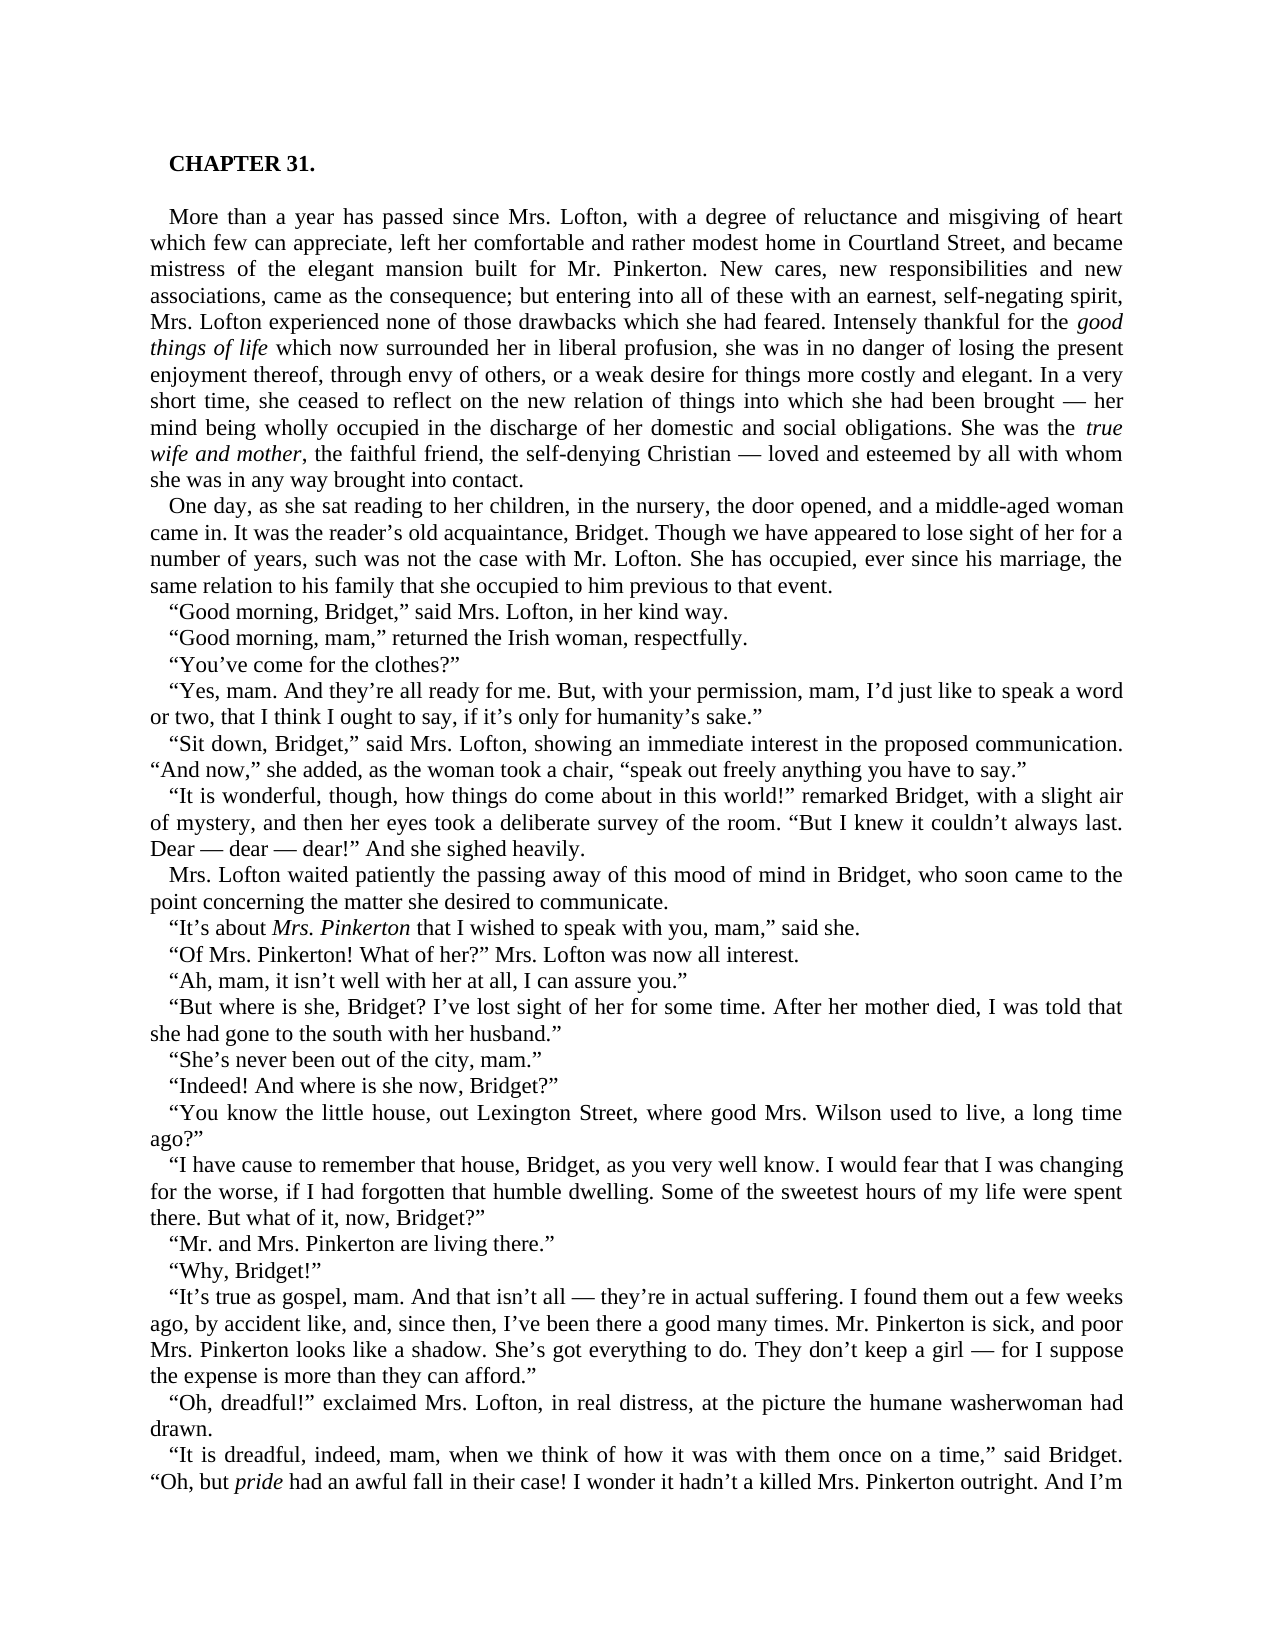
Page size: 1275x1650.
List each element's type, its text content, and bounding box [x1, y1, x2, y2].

text Mrs. Lofton waited patiently the passing away of this mood of mind in Bridget, who soon came to the point concerning the matter she desired to communicate. [150, 862, 1125, 914]
text “I have cause to remember that house, Bridget, as you very well know. I would fear that I was changing for the worse, if I had forgotten that humble dwelling. Some of the sweetest hours of my life were spent there. But what of it, now, Bridget?” [150, 1151, 1125, 1231]
text “It is wonderful, though, how things do come about in this world!” remarked Bridget, with a slight air of mystery, and then her eyes took a deliberate survey of the room. “But I knew it couldn’t always last. Dear — dear — dear!” And she sighed heavily. [150, 782, 1125, 862]
text “But where is she, Bridget? I’ve lost sight of her for some time. After her mother died, I was told that she had gone to the south with her husband.” [150, 993, 1125, 1046]
text “Good morning, Bridget,” said Mrs. Lofton, in her kind way. [150, 598, 1125, 624]
text “Ah, mam, it isn’t well with her at all, I can assure you.” [150, 967, 1125, 993]
text CHAPTER 31. [150, 150, 1125, 176]
text “Oh, dreadful!” exclaimed Mrs. Lofton, in real distress, at the picture the humane washerwoman had drawn. [150, 1389, 1125, 1441]
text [150, 1441, 1125, 1494]
text “Why, Bridget!” [150, 1257, 1125, 1283]
text “Yes, mam. And they’re all ready for me. But, with your permission, mam, I’d just like to speak a word or two, that I think I ought to say, if it’s only for humanity’s sake.” [150, 677, 1125, 730]
text “You’ve come for the clothes?” [150, 651, 1125, 677]
text “It’s true as gospel, mam. And that isn’t all — they’re in actual suffering. I found them out a few weeks ago, by accident like, and, since then, I’ve been there a good many times. Mr. Pinkerton is sick, and poor Mrs. Pinkerton looks like a shadow. She’s got everything to do. They don’t keep a girl — for I suppose the expense is more than they can afford.” [150, 1283, 1125, 1389]
text “Of Mrs. Pinkerton! What of her?” Mrs. Lofton was now all interest. [150, 941, 1125, 967]
text “You know the little house, out Lexington Street, where good Mrs. Wilson used to live, a long time ago?” [150, 1099, 1125, 1151]
text “She’s never been out of the city, mam.” [150, 1046, 1125, 1072]
text One day, as she sat reading to her children, in the nursery, the door opened, and a middle-aged woman came in. It was the reader’s old acquaintance, Bridget. Though we have appeared to lose sight of her for a number of years, such was not the case with Mr. Lofton. She has occupied, ever since his marriage, the same relation to his family that she occupied to him previous to that event. [150, 493, 1125, 598]
text “Sit down, Bridget,” said Mrs. Lofton, showing an immediate interest in the proposed communication. “And now,” she added, as the woman took a chair, “speak out freely anything you have to say.” [150, 730, 1125, 782]
text “Indeed! And where is she now, Bridget?” [150, 1072, 1125, 1099]
text More than a year has passed since Mrs. Lofton, with a degree of reluctance and misgiving of heart which few can appreciate, left her comfortable and rather modest home in Courtland Street, and became mistress of the elegant mansion built for Mr. Pinkerton. New cares, new responsibilities and new associations, came as the consequence; but entering into all of these with an earnest, self-negating spirit, Mrs. Lofton experienced none of those drawbacks which she had feared. Intensely thankful for the good things of life which now surrounded her in liberal profusion, she was in no danger of losing the present enjoyment thereof, through envy of others, or a weak desire for things more costly and elegant. In a very short time, she ceased to reflect on the new relation of things into which she had been brought — her mind being wholly occupied in the discharge of her domestic and social obligations. She was the true wife and mother, the faithful friend, the self-denying Christian — loved and esteemed by all with whom she was in any way brought into contact. [150, 203, 1125, 493]
text “Mr. and Mrs. Pinkerton are living there.” [150, 1231, 1125, 1257]
text “It’s about Mrs. Pinkerton that I wished to speak with you, mam,” said she. [150, 914, 1125, 941]
text “Good morning, mam,” returned the Irish woman, respectfully. [150, 624, 1125, 651]
